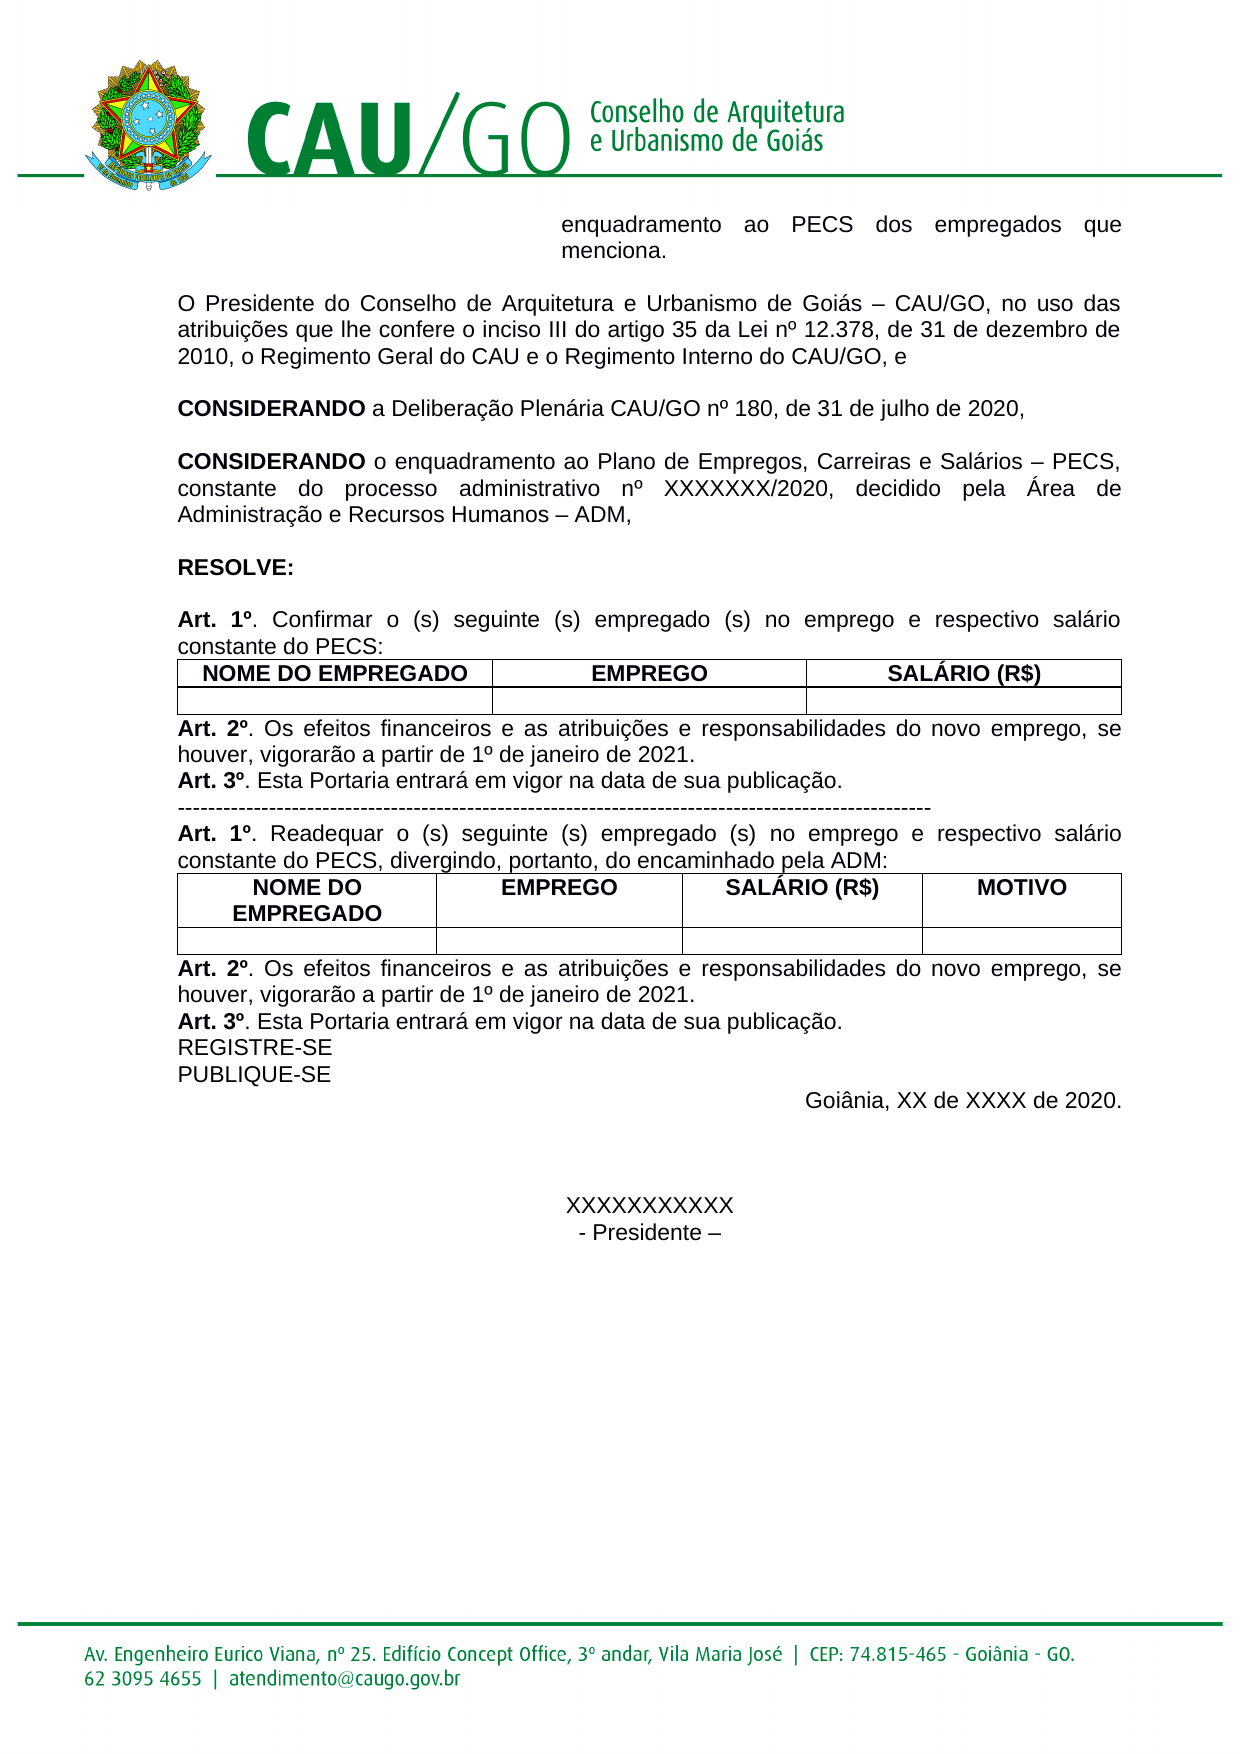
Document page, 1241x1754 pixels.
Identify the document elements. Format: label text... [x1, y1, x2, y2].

table_header MOTIVO [923, 874, 1121, 927]
picture [0, 1605, 1239, 1754]
table_header NOME DO EMPREGADO [178, 874, 436, 927]
text CONSIDERANDO o enquadramento ao Plano de Empregos, Carreiras e Salários – PECS, constante do processo administrativo nº XXXXXXX/2020, decidido pela Área de Administração e Recursos Humanos – ADM, [177, 448, 1122, 527]
table_header EMPREGO [493, 660, 806, 686]
table_header EMPREGO [437, 874, 682, 927]
text Decide em sentido contrário ao proferido pela Área de Administração e Recursos Humanos acerca do enquadramento ao PECS dos empregados que menciona. [561, 207, 1122, 264]
table_cell [178, 928, 436, 954]
text - Presidente – [177, 1219, 1122, 1245]
table_cell [178, 688, 492, 714]
table_cell [683, 928, 922, 954]
text Art. 3º. Esta Portaria entrará em vigor na data de sua publicação. [177, 1008, 1122, 1034]
table_cell [437, 928, 682, 954]
table_header NOME DO EMPREGADO [178, 660, 492, 686]
text XXXXXXXXXXX [177, 1192, 1122, 1219]
table_cell [923, 928, 1121, 954]
table_header SALÁRIO (R$) [807, 660, 1121, 686]
text CONSIDERANDO a Deliberação Plenária CAU/GO nº 180, de 31 de julho de 2020, [177, 395, 1122, 422]
picture [0, 0, 1239, 211]
text REGISTRE-SE [177, 1034, 1122, 1061]
table_cell [493, 688, 806, 714]
text O Presidente do Conselho de Arquitetura e Urbanismo de Goiás – CAU/GO, no uso das atribuições que lhe confere o inciso III do artigo 35 da Lei nº 12.378, de 31 de dezembro de 2010, o Regimento Geral do CAU e o Regimento Interno do CAU/GO, e [177, 290, 1122, 369]
text Goiânia, XX de XXXX de 2020. [177, 1087, 1122, 1113]
text RESOLVE: [177, 553, 1122, 580]
text Art. 2º. Os efeitos financeiros e as atribuições e responsabilidades do novo emprego, se houver, vigorarão a partir de 1º de janeiro de 2021. [177, 715, 1122, 767]
text --------------------------------------------------------------------------------------------------- [177, 794, 1122, 820]
text Art. 2º. Os efeitos financeiros e as atribuições e responsabilidades do novo emprego, se houver, vigorarão a partir de 1º de janeiro de 2021. [177, 955, 1122, 1008]
table_cell [807, 688, 1121, 714]
text Art. 1º. Confirmar o (s) seguinte (s) empregado (s) no emprego e respectivo salário constante do PECS: [177, 606, 1122, 659]
table_header SALÁRIO (R$) [683, 874, 922, 927]
text Art. 1º. Readequar o (s) seguinte (s) empregado (s) no emprego e respectivo salário constante do PECS, divergindo, portanto, do encaminhado pela ADM: [177, 820, 1122, 873]
text PUBLIQUE-SE [177, 1061, 1122, 1087]
text Art. 3º. Esta Portaria entrará em vigor na data de sua publicação. [177, 767, 1122, 794]
